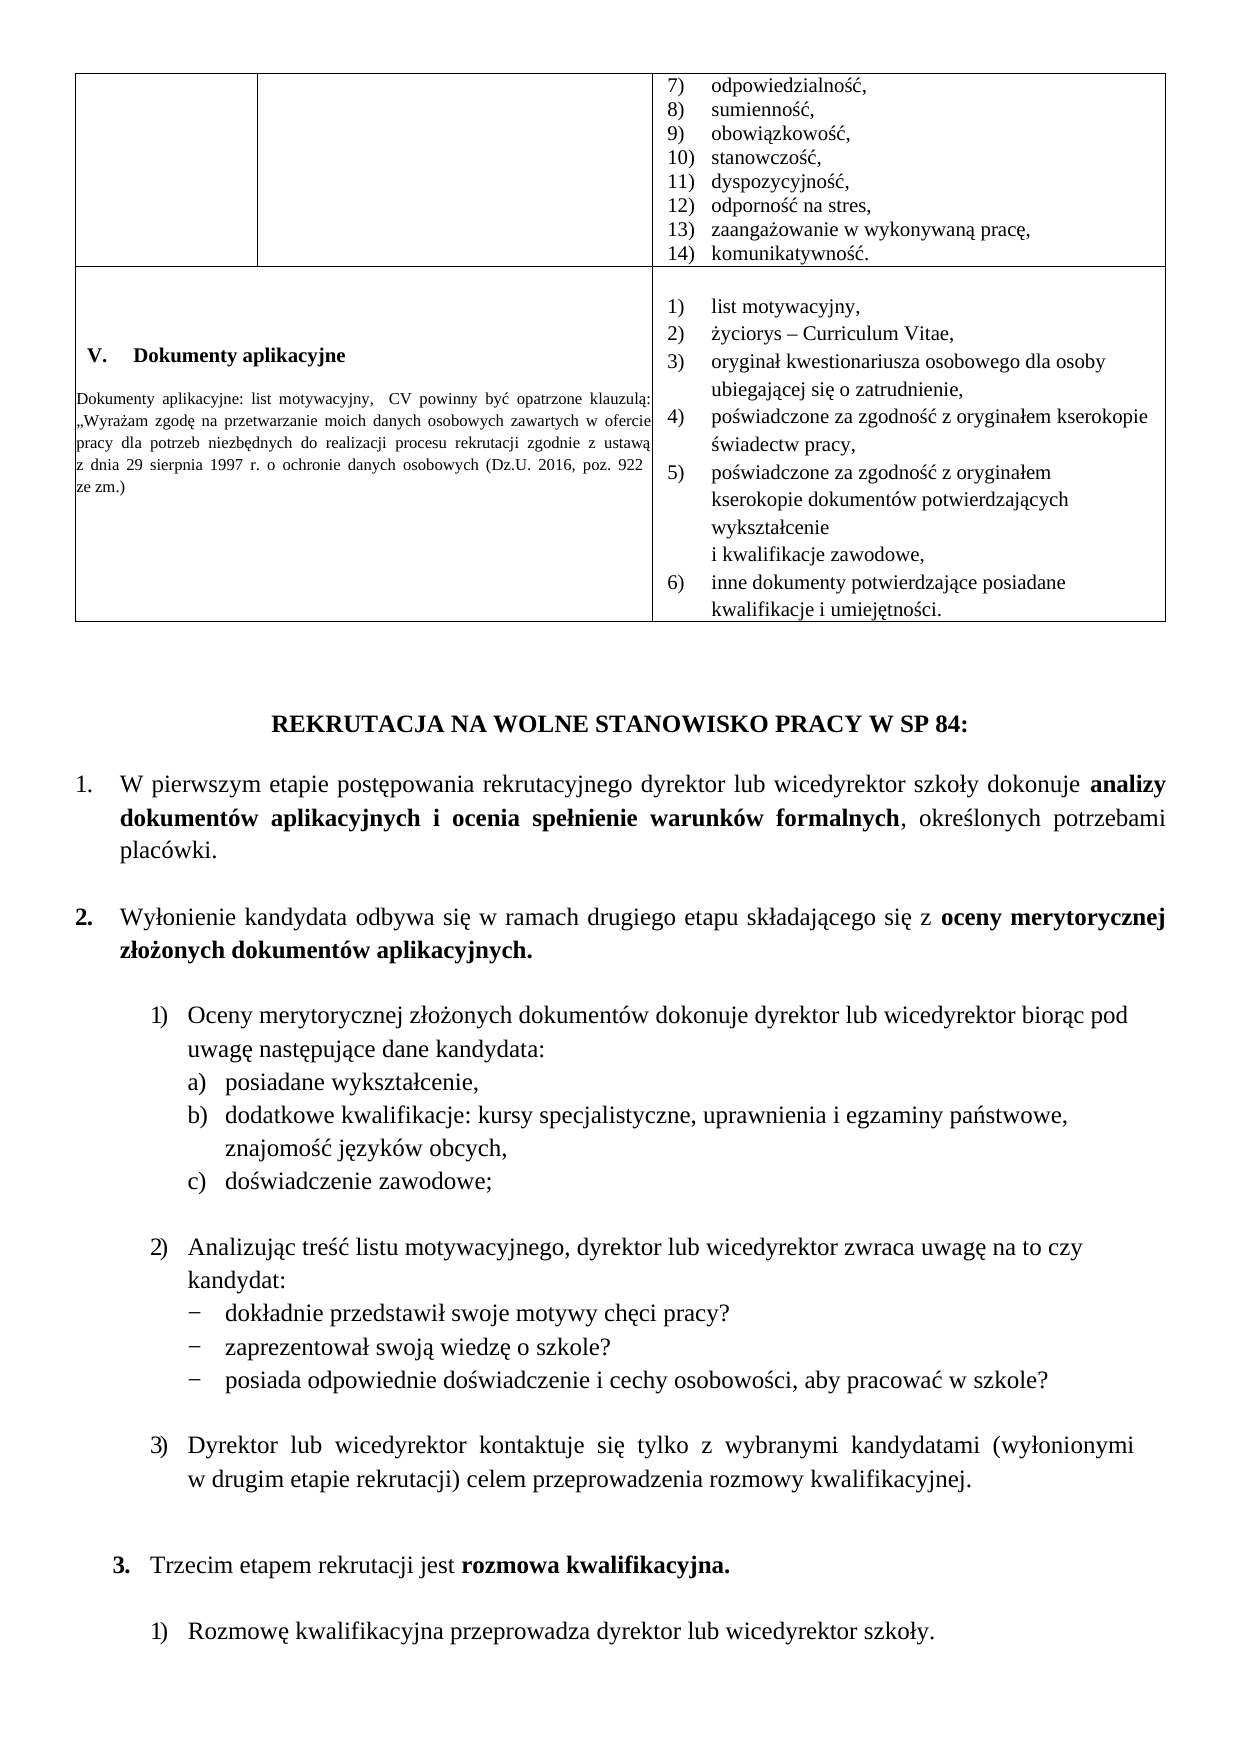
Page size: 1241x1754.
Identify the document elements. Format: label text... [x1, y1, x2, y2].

table_header [258, 74, 652, 266]
text REKRUTACJA NA WOLNE STANOWISKO PRACY W SP 84: [234, 709, 1006, 738]
table_cell V. Dokumenty aplikacyjne Dokumenty aplikacyjne: list motywacyjny, CV powinny być opatrzone klauzulą: „Wyrażam zgodę na przetwarzanie moich danych osobowych zawartych w ofercie pracy dla potrzeb niezbędnych do realizacji procesu rekrutacji zgodnie z ustawą z dnia 29 sierpnia 1997 r. o ochronie danych osobowych (Dz.U. 2016, poz. 922 ze zm.) [76, 267, 652, 621]
list Oceny merytorycznej złożonych dokumentów dokonuje dyrektor lub wicedyrektor biorąc pod uwagę następujące dane kandydata: [150, 1001, 1165, 1062]
list zaprezentował swoją wiedzę o szkole? [187, 1332, 1178, 1360]
list dokładnie przedstawił swoje motywy chęci pracy? [187, 1298, 1178, 1327]
list Wyłonienie kandydata odbywa się w ramach drugiego etapu składającego się z oceny merytorycznej złożonych dokumentów aplikacyjnych. [75, 902, 1166, 964]
list Trzecim etapem rekrutacji jest rozmowa kwalifikacyjna. [112, 1550, 1178, 1579]
list Dyrektor lub wicedyrektor kontaktuje się tylko z wybranymi kandydatami (wyłonionymi w drugim etapie rekrutacji) celem przeprowadzenia rozmowy kwalifikacyjnej. [150, 1431, 1165, 1492]
list dodatkowe kwalifikacje: kursy specjalistyczne, uprawnienia i egzaminy państwowe, znajomość języków obcych, [187, 1100, 1165, 1162]
table_cell list motywacyjny, życiorys – Curriculum Vitae, oryginał kwestionariusza osobowego dla osoby ubiegającej się o zatrudnienie, poświadczone za zgodność z oryginałem kserokopie świadectw pracy, poświadczone za zgodność z oryginałem kserokopie dokumentów potwierdzających wykształcenie i kwalifikacje zawodowe, inne dokumenty potwierdzające posiadane kwalifikacje i umiejętności. [653, 267, 1165, 621]
list Rozmowę kwalifikacyjna przeprowadza dyrektor lub wicedyrektor szkoły. [150, 1616, 1178, 1645]
list doświadczenie zawodowe; [187, 1166, 1178, 1195]
list W pierwszym etapie postępowania rekrutacyjnego dyrektor lub wicedyrektor szkoły dokonuje analizy dokumentów aplikacyjnych i ocenia spełnienie warunków formalnych, określonych potrzebami placówki. [75, 769, 1166, 864]
list Analizując treść listu motywacyjnego, dyrektor lub wicedyrektor zwraca uwagę na to czy kandydat: [150, 1232, 1165, 1294]
table_header odpowiedzialność, sumienność, obowiązkowość, stanowczość, dyspozycyjność, odporność na stres, zaangażowanie w wykonywaną pracę, komunikatywność. [653, 74, 1165, 266]
table_header [76, 74, 257, 266]
list posiadane wykształcenie, [187, 1067, 1178, 1096]
list posiada odpowiednie doświadczenie i cechy osobowości, aby pracować w szkole? [187, 1365, 1178, 1393]
